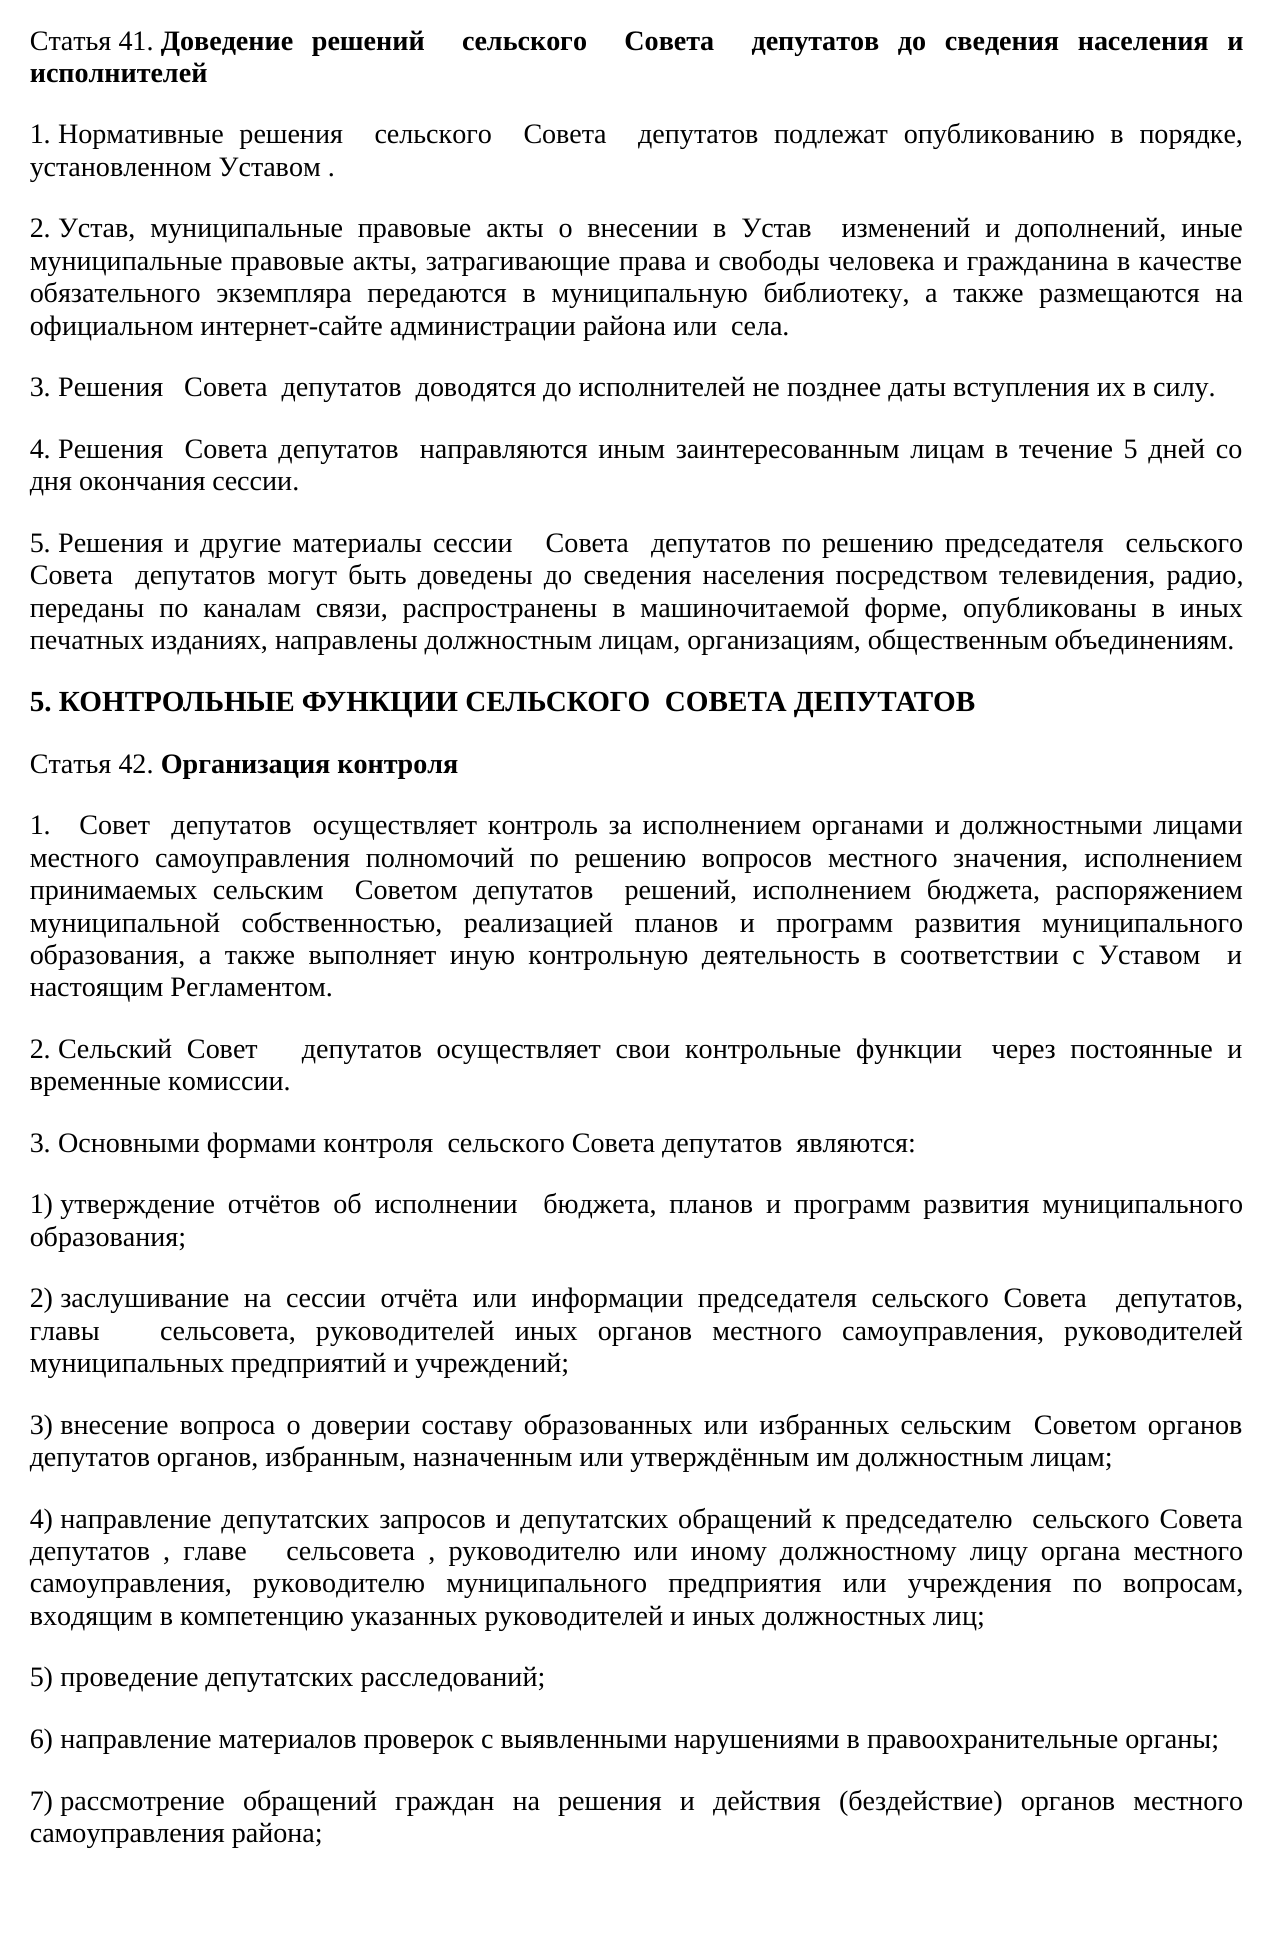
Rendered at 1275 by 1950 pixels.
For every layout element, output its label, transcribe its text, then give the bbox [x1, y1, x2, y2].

text 4) направление депутатских запросов и депутатских обращений к председателю сельского Совета депутатов , главе сельсовета , руководителю или иному должностному лицу органа местного самоуправления, руководителю муниципального предприятия или учреждения по вопросам, входящим в компетенцию указанных руководителей и иных должностных лиц; [29, 1502, 1245, 1631]
text 3) внесение вопроса о доверии составу образованных или избранных сельским Советом органов депутатов органов, избранным, назначенным или утверждённым им должностным лицам; [29, 1408, 1245, 1473]
text Статья 42. Организация контроля [29, 747, 1245, 779]
text 1) утверждение отчётов об исполнении бюджета, планов и программ развития муниципального образования; [29, 1187, 1245, 1252]
text 3. Основными формами контроля сельского Совета депутатов являются: [29, 1126, 1245, 1158]
subtitle 5. КОНТРОЛЬНЫЕ ФУНКЦИИ СЕЛЬСКОГО СОВЕТА ДЕПУТАТОВ [29, 684, 1245, 718]
text 7) рассмотрение обращений граждан на решения и действия (бездействие) органов местного самоуправления района; [29, 1784, 1245, 1848]
text 2) заслушивание на сессии отчёта или информации председателя сельского Совета депутатов, главы сельсовета, руководителей иных органов местного самоуправления, руководителей муниципальных предприятий и учреждений; [29, 1281, 1245, 1379]
text 6) направление материалов проверок с выявленными нарушениями в правоохранительные органы; [29, 1722, 1245, 1754]
text 1. Нормативные решения сельского Совета депутатов подлежат опубликованию в порядке, установленном Уставом . [29, 118, 1245, 182]
text 5) проведение депутатских расследований; [29, 1661, 1245, 1693]
text 5. Решения и другие материалы сессии Совета депутатов по решению председателя сельского Совета депутатов могут быть доведены до сведения населения посредством телевидения, радио, переданы по каналам связи, распространены в машиночитаемой форме, опубликованы в иных печатных изданиях, направлены должностным лицам, организациям, общественным объединениям. [29, 526, 1245, 655]
text 2. Сельский Совет депутатов осуществляет свои контрольные функции через постоянные и временные комиссии. [29, 1032, 1245, 1097]
text 4. Решения Совета депутатов направляются иным заинтересованным лицам в течение 5 дней со дня окончания сессии. [29, 432, 1245, 497]
text 1. Совет депутатов осуществляет контроль за исполнением органами и должностными лицами местного самоуправления полномочий по решению вопросов местного значения, исполнением принимаемых сельским Советом депутатов решений, исполнением бюджета, распоряжением муниципальной собственностью, реализацией планов и программ развития муниципального образования, а также выполняет иную контрольную деятельность в соответствии с Уставом и настоящим Регламентом. [29, 808, 1245, 1003]
text Статья 41. Доведение решений сельского Совета депутатов до сведения населения и исполнителей [29, 24, 1245, 88]
text 2. Устав, муниципальные правовые акты о внесении в Устав изменений и дополнений, иные муниципальные правовые акты, затрагивающие права и свободы человека и гражданина в качестве обязательного экземпляра передаются в муниципальную библиотеку, а также размещаются на официальном интернет-сайте администрации района или села. [29, 212, 1245, 341]
text 3. Решения Совета депутатов доводятся до исполнителей не позднее даты вступления их в силу. [29, 370, 1245, 403]
